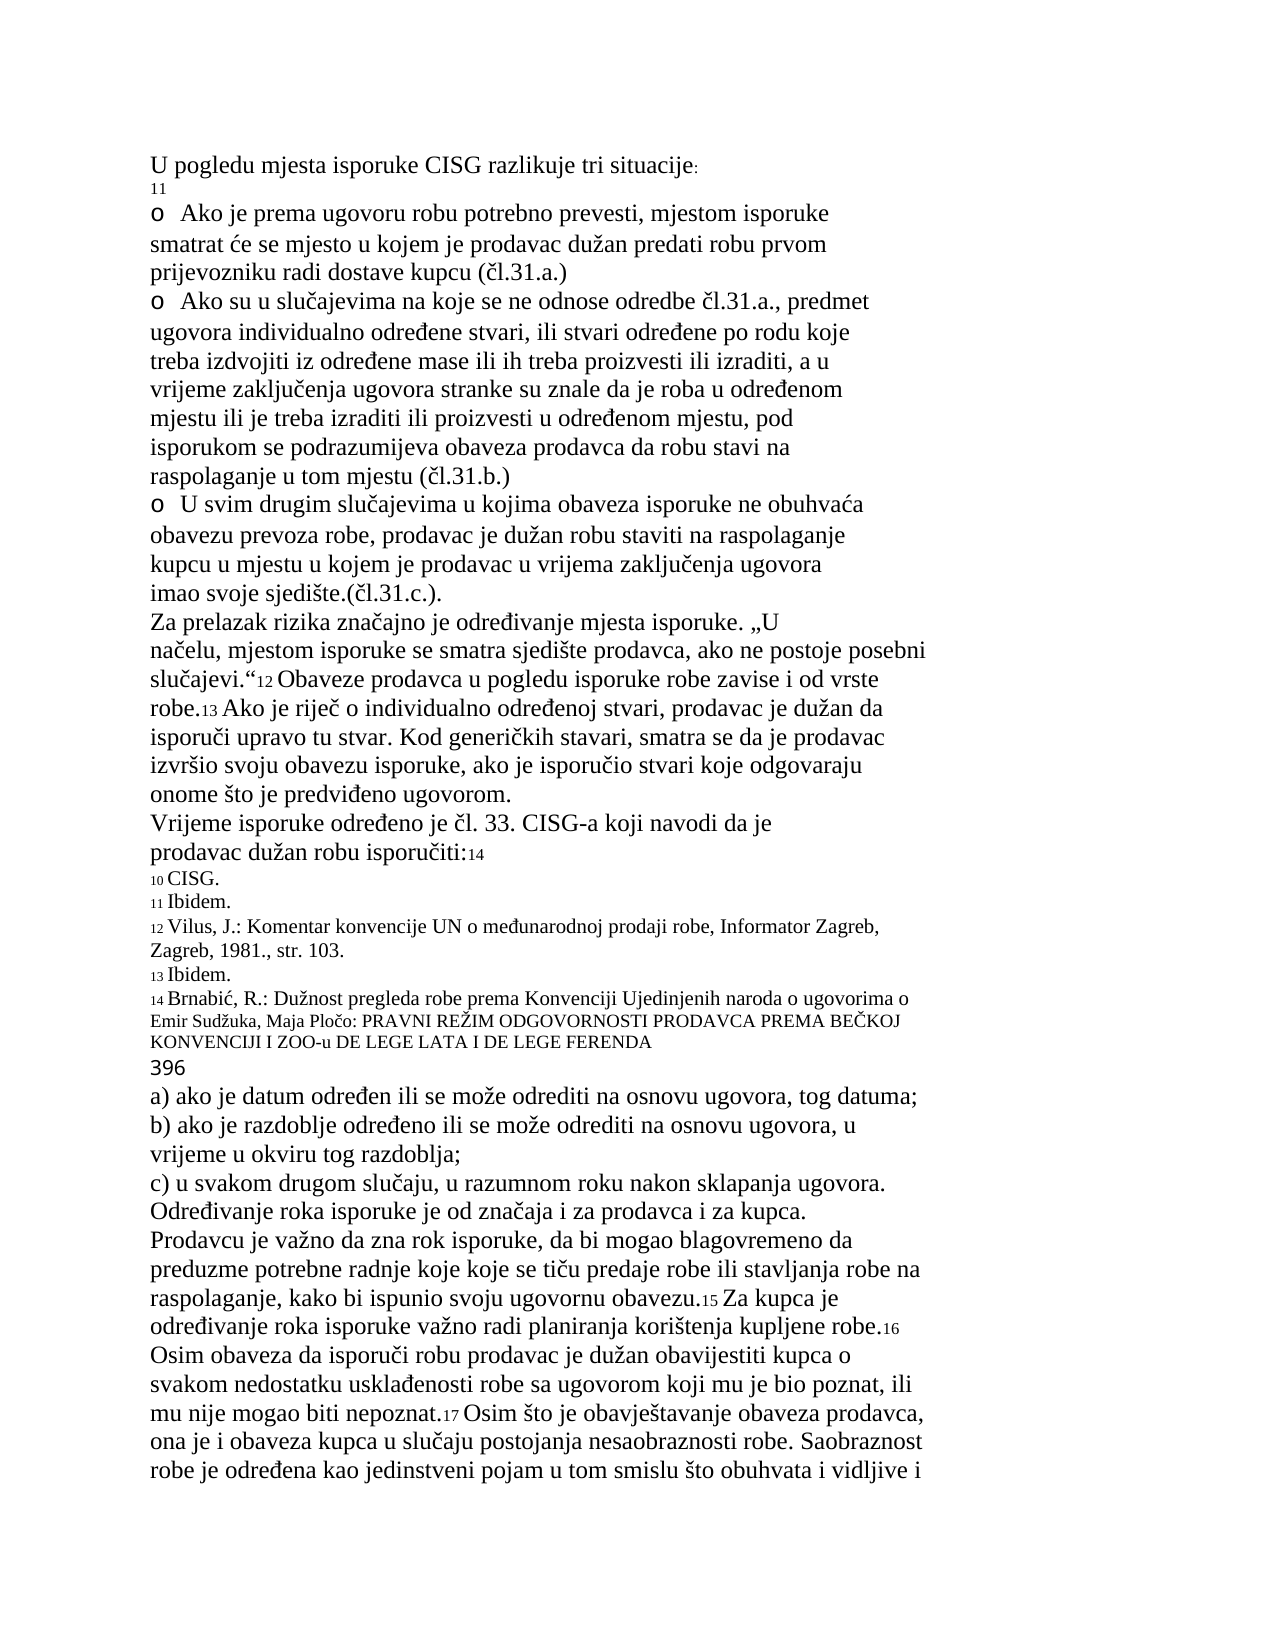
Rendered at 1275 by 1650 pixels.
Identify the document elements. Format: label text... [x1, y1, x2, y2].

text robe.13 Ako je riječ o individualno određenoj stvari, prodavac je dužan da [150, 693, 1125, 722]
text Osim obaveza da isporuči robu prodavac je dužan obavijestiti kupca o [150, 1340, 1125, 1369]
text ugovora individualno određene stvari, ili stvari određene po rodu koje [150, 317, 1125, 346]
text o U svim drugim slučajevima u kojima obaveza isporuke ne obuhvaća [150, 489, 1125, 520]
text treba izdvojiti iz određene mase ili ih treba proizvesti ili izraditi, a u [150, 346, 1125, 374]
text svakom nedostatku usklađenosti robe sa ugovorom koji mu je bio poznat, ili [150, 1369, 1125, 1398]
text Vrijeme isporuke određeno je čl. 33. CISG-a koji navodi da je [150, 808, 1125, 837]
text imao svoje sjedište.(čl.31.c.). [150, 578, 1125, 607]
text smatrat će se mjesto u kojem je prodavac dužan predati robu prvom [150, 229, 1125, 257]
text isporuči upravo tu stvar. Kod generičkih stavari, smatra se da je prodavac [150, 722, 1125, 750]
text vrijeme u okviru tog razdoblja; [150, 1139, 1125, 1168]
text Emir Sudžuka, Maja Pločo: PRAVNI REŽIM ODGOVORNOSTI PRODAVCA PREMA BEČKOJ [150, 1010, 1125, 1031]
text ona je i obaveza kupca u slučaju postojanja nesaobraznosti robe. Saobraznost [150, 1426, 1125, 1455]
text a) ako je datum određen ili se može odrediti na osnovu ugovora, tog datuma; [150, 1081, 1125, 1110]
text U pogledu mjesta isporuke CISG razlikuje tri situacije: [150, 150, 1125, 179]
text 11 [150, 179, 1125, 198]
text određivanje roka isporuke važno radi planiranja korištenja kupljene robe.16 [150, 1311, 1125, 1340]
text 10 CISG. [150, 865, 1125, 889]
text obavezu prevoza robe, prodavac je dužan robu staviti na raspolaganje [150, 520, 1125, 549]
text o Ako je prema ugovoru robu potrebno prevesti, mjestom isporuke [150, 198, 1125, 229]
text 12 Vilus, J.: Komentar konvencije UN o međunarodnoj prodaji robe, Informator Zagreb, [150, 913, 1125, 938]
text preduzme potrebne radnje koje koje se tiču predaje robe ili stavljanja robe na [150, 1254, 1125, 1283]
text robe je određena kao jedinstveni pojam u tom smislu što obuhvata i vidljive i [150, 1455, 1125, 1484]
text prijevozniku radi dostave kupcu (čl.31.a.) [150, 257, 1125, 286]
text c) u svakom drugom slučaju, u razumnom roku nakon sklapanja ugovora. [150, 1168, 1125, 1196]
text Zagreb, 1981., str. 103. [150, 938, 1125, 962]
text načelu, mjestom isporuke se smatra sjedište prodavca, ako ne postoje posebni [150, 635, 1125, 664]
text Određivanje roka isporuke je od značaja i za prodavca i za kupca. [150, 1196, 1125, 1225]
text Prodavcu je važno da zna rok isporuke, da bi mogao blagovremeno da [150, 1225, 1125, 1254]
text o Ako su u slučajevima na koje se ne odnose odredbe čl.31.a., predmet [150, 286, 1125, 317]
text 14 Brnabić, R.: Dužnost pregleda robe prema Konvenciji Ujedinjenih naroda o ugovorima o [150, 986, 1125, 1010]
text 11 Ibidem. [150, 889, 1125, 913]
text KONVENCIJI I ZOO-u DE LEGE LATA I DE LEGE FERENDA [150, 1031, 1125, 1053]
text onome što je predviđeno ugovorom. [150, 779, 1125, 808]
text slučajevi.“12 Obaveze prodavca u pogledu isporuke robe zavise i od vrste [150, 664, 1125, 693]
text mjestu ili je treba izraditi ili proizvesti u određenom mjestu, pod [150, 403, 1125, 432]
text raspolaganje, kako bi ispunio svoju ugovornu obavezu.15 Za kupca je [150, 1283, 1125, 1311]
text isporukom se podrazumijeva obaveza prodavca da robu stavi na [150, 432, 1125, 461]
text Za prelazak rizika značajno je određivanje mjesta isporuke. „U [150, 607, 1125, 635]
text raspolaganje u tom mjestu (čl.31.b.) [150, 461, 1125, 489]
text 396 [150, 1053, 1125, 1081]
text prodavac dužan robu isporučiti:14 [150, 837, 1125, 865]
text izvršio svoju obavezu isporuke, ako je isporučio stvari koje odgovaraju [150, 750, 1125, 779]
text vrijeme zaključenja ugovora stranke su znale da je roba u određenom [150, 374, 1125, 403]
text 13 Ibidem. [150, 962, 1125, 986]
text kupcu u mjestu u kojem je prodavac u vrijema zaključenja ugovora [150, 549, 1125, 578]
text mu nije mogao biti nepoznat.17 Osim što je obavještavanje obaveza prodavca, [150, 1398, 1125, 1426]
text b) ako je razdoblje određeno ili se može odrediti na osnovu ugovora, u [150, 1110, 1125, 1139]
